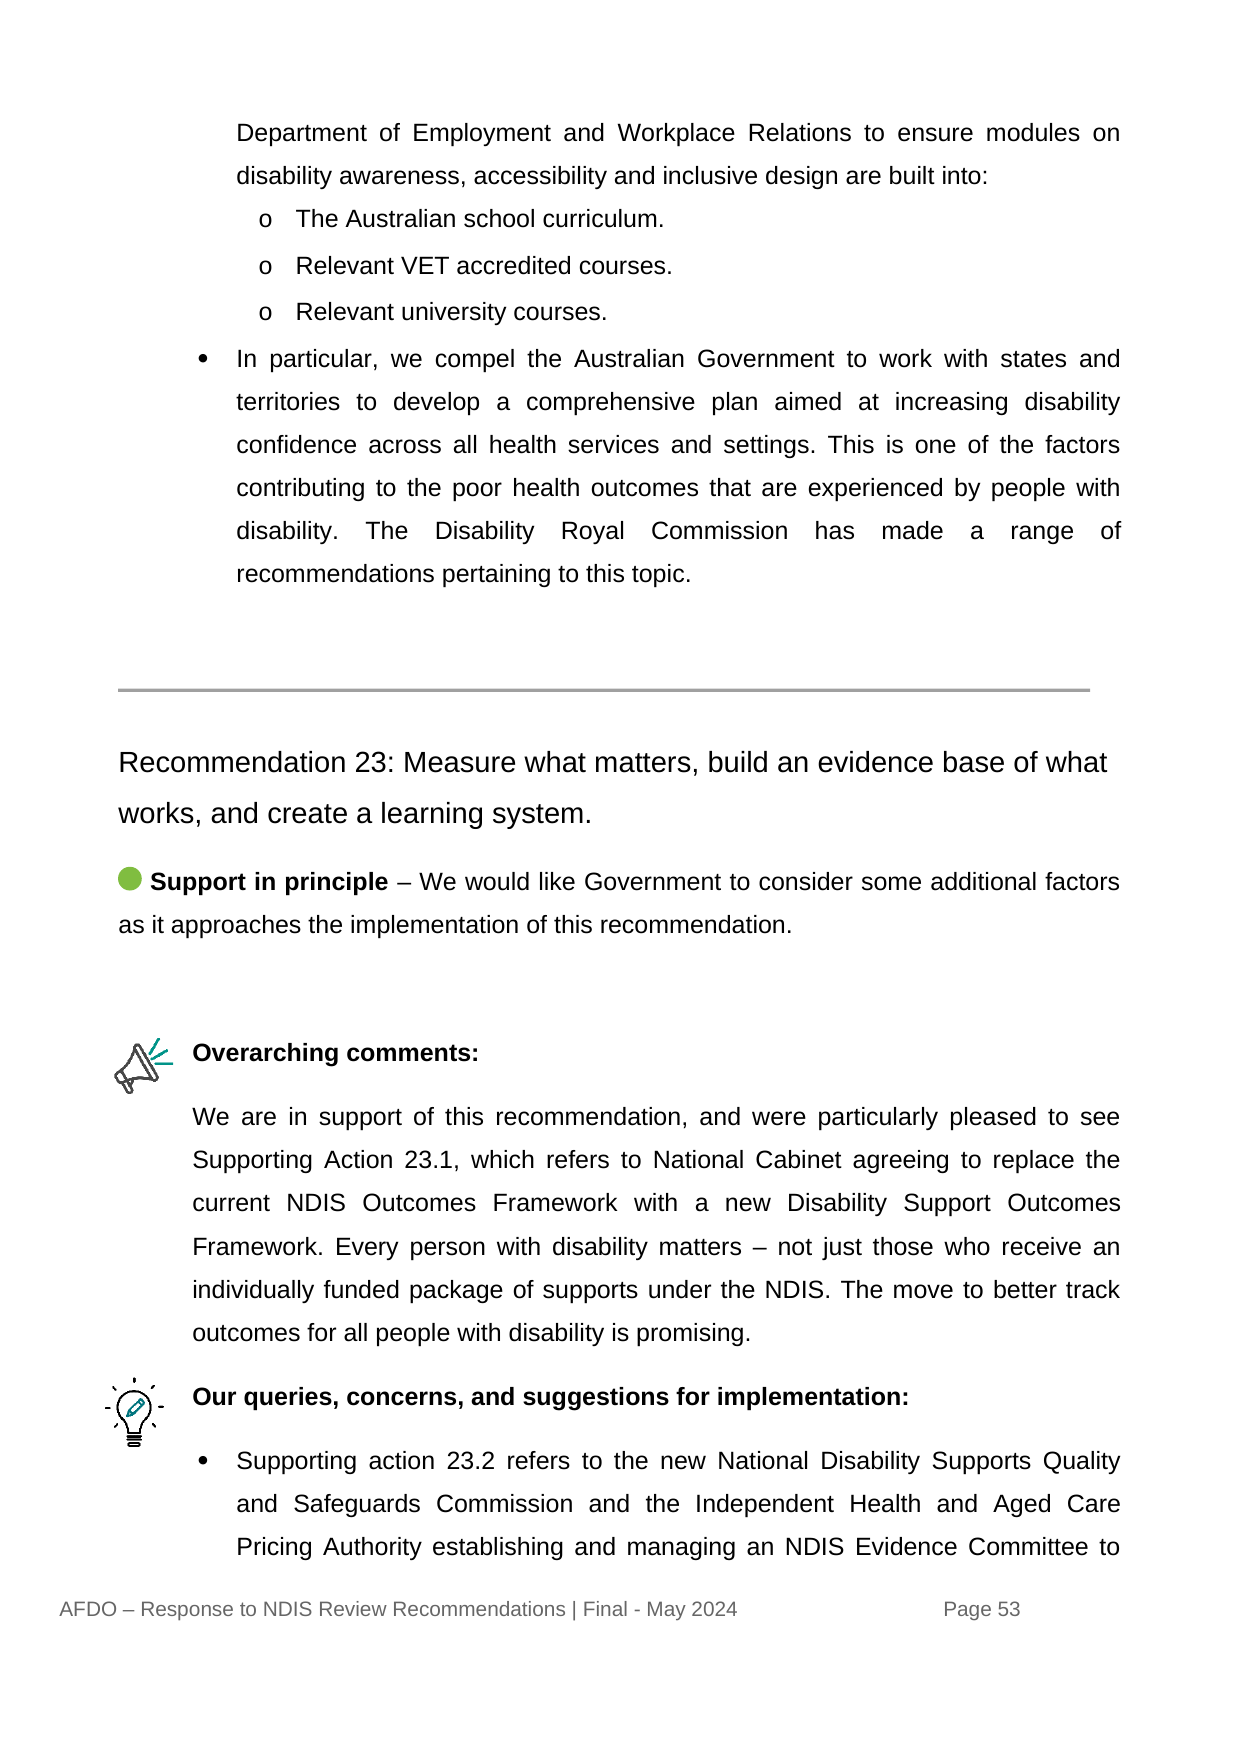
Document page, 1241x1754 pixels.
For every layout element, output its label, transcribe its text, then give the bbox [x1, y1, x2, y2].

subtitle Recommendation 23: Measure what matters, build an evidence base of what works, and create a learning system. [118, 745, 1122, 829]
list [199, 1446, 1122, 1561]
picture [97, 1375, 171, 1449]
picture [114, 1038, 174, 1094]
text Overarching comments: [192, 1038, 1122, 1067]
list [199, 118, 1122, 190]
list In particular, we compel the Australian Government to work with states and territories to develop a comprehensive plan aimed at increasing disability confidence across all health services and settings. This is one of the factors contributing to the poor health outcomes that are experienced by people with disability. The Disability Royal Commission has made a range of recommendations pertaining to this topic. [199, 343, 1122, 588]
text Support in principle – We would like Government to consider some additional factors as it approaches the implementation of this recommendation. [118, 867, 1122, 939]
text Our queries, concerns, and suggestions for implementation: [192, 1382, 1122, 1411]
list Relevant university courses. [258, 297, 1122, 328]
text We are in support of this recommendation, and were particularly pleased to see Supporting Action 23.1, which refers to National Cabinet agreeing to replace the current NDIS Outcomes Framework with a new Disability Support Outcomes Framework. Every person with disability matters – not just those who receive an individually funded package of supports under the NDIS. The move to better track outcomes for all people with disability is promising. [192, 1102, 1122, 1347]
list Relevant VET accredited courses. [258, 251, 1122, 282]
list The Australian school curriculum. [258, 204, 1122, 235]
